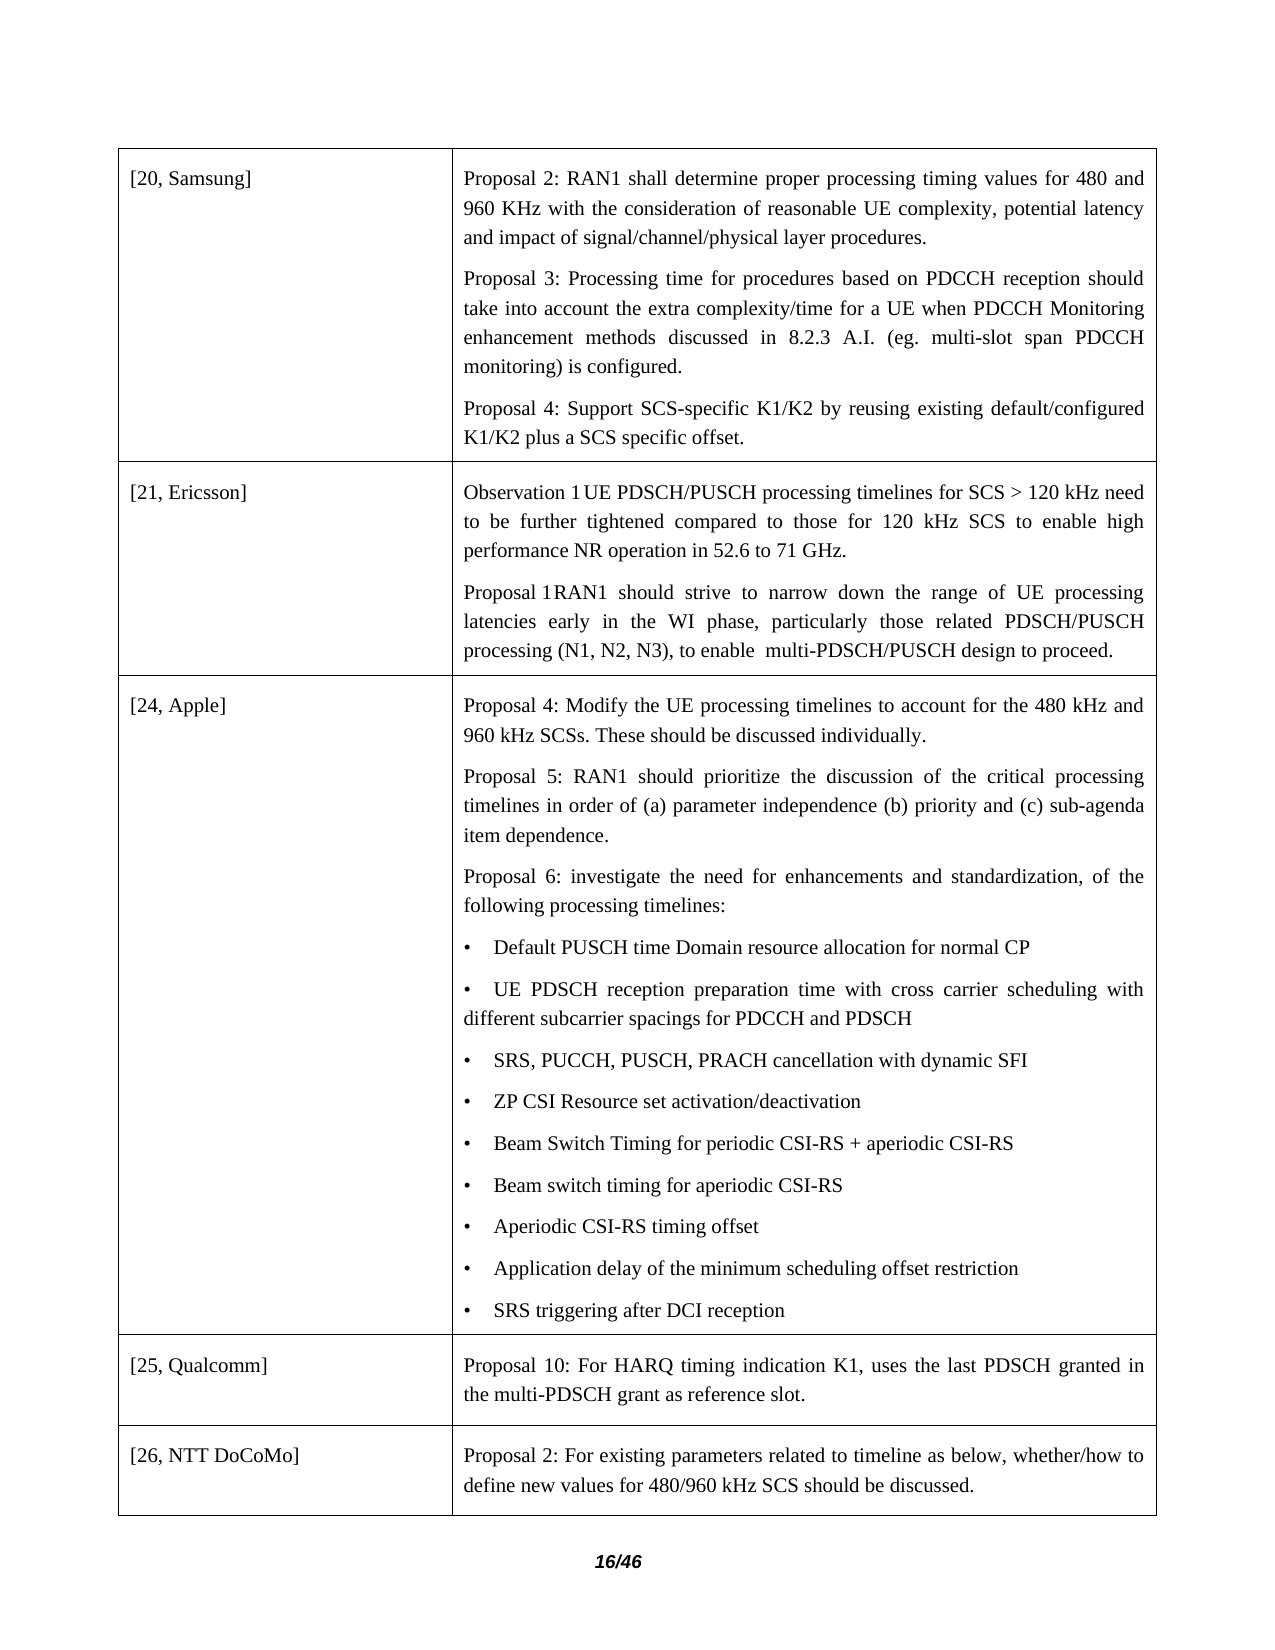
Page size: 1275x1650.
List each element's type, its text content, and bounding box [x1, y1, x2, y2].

table_cell Proposal 10: For HARQ timing indication K1, uses the last PDSCH granted in the multi-PDSCH grant as reference slot. [453, 1335, 1156, 1425]
table_cell [21, Ericsson] [119, 462, 452, 675]
table_cell [24, Apple] [119, 676, 452, 1334]
table_cell Observation 1 UE PDSCH/PUSCH processing timelines for SCS > 120 kHz need to be further tightened compared to those for 120 kHz SCS to enable high performance NR operation in 52.6 to 71 GHz. Proposal 1 RAN1 should strive to narrow down the range of UE processing latencies early in the WI phase, particularly those related PDSCH/PUSCH processing (N1, N2, N3), to enable multi-PDSCH/PUSCH design to proceed. [453, 462, 1156, 675]
table_cell [25, Qualcomm] [119, 1335, 452, 1425]
table_cell [26, NTT DoCoMo] [119, 1426, 452, 1515]
table_cell [20, Samsung] [119, 149, 452, 461]
table_cell Proposal 2: RAN1 shall determine proper processing timing values for 480 and 960 KHz with the consideration of reasonable UE complexity, potential latency and impact of signal/channel/physical layer procedures. Proposal 3: Processing time for procedures based on PDCCH reception should take into account the extra complexity/time for a UE when PDCCH Monitoring enhancement methods discussed in 8.2.3 A.I. (eg. multi-slot span PDCCH monitoring) is configured. Proposal 4: Support SCS-specific K1/K2 by reusing existing default/configured K1/K2 plus a SCS specific offset. [453, 149, 1156, 461]
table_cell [453, 1426, 1156, 1515]
table_cell Proposal 4: Modify the UE processing timelines to account for the 480 kHz and 960 kHz SCSs. These should be discussed individually. Proposal 5: RAN1 should prioritize the discussion of the critical processing timelines in order of (a) parameter independence (b) priority and (c) sub-agenda item dependence. Proposal 6: investigate the need for enhancements and standardization, of the following processing timelines: • Default PUSCH time Domain resource allocation for normal CP • UE PDSCH reception preparation time with cross carrier scheduling with different subcarrier spacings for PDCCH and PDSCH • SRS, PUCCH, PUSCH, PRACH cancellation with dynamic SFI • ZP CSI Resource set activation/deactivation • Beam Switch Timing for periodic CSI-RS + aperiodic CSI-RS • Beam switch timing for aperiodic CSI-RS • Aperiodic CSI-RS timing offset • Application delay of the minimum scheduling offset restriction • SRS triggering after DCI reception [453, 676, 1156, 1334]
